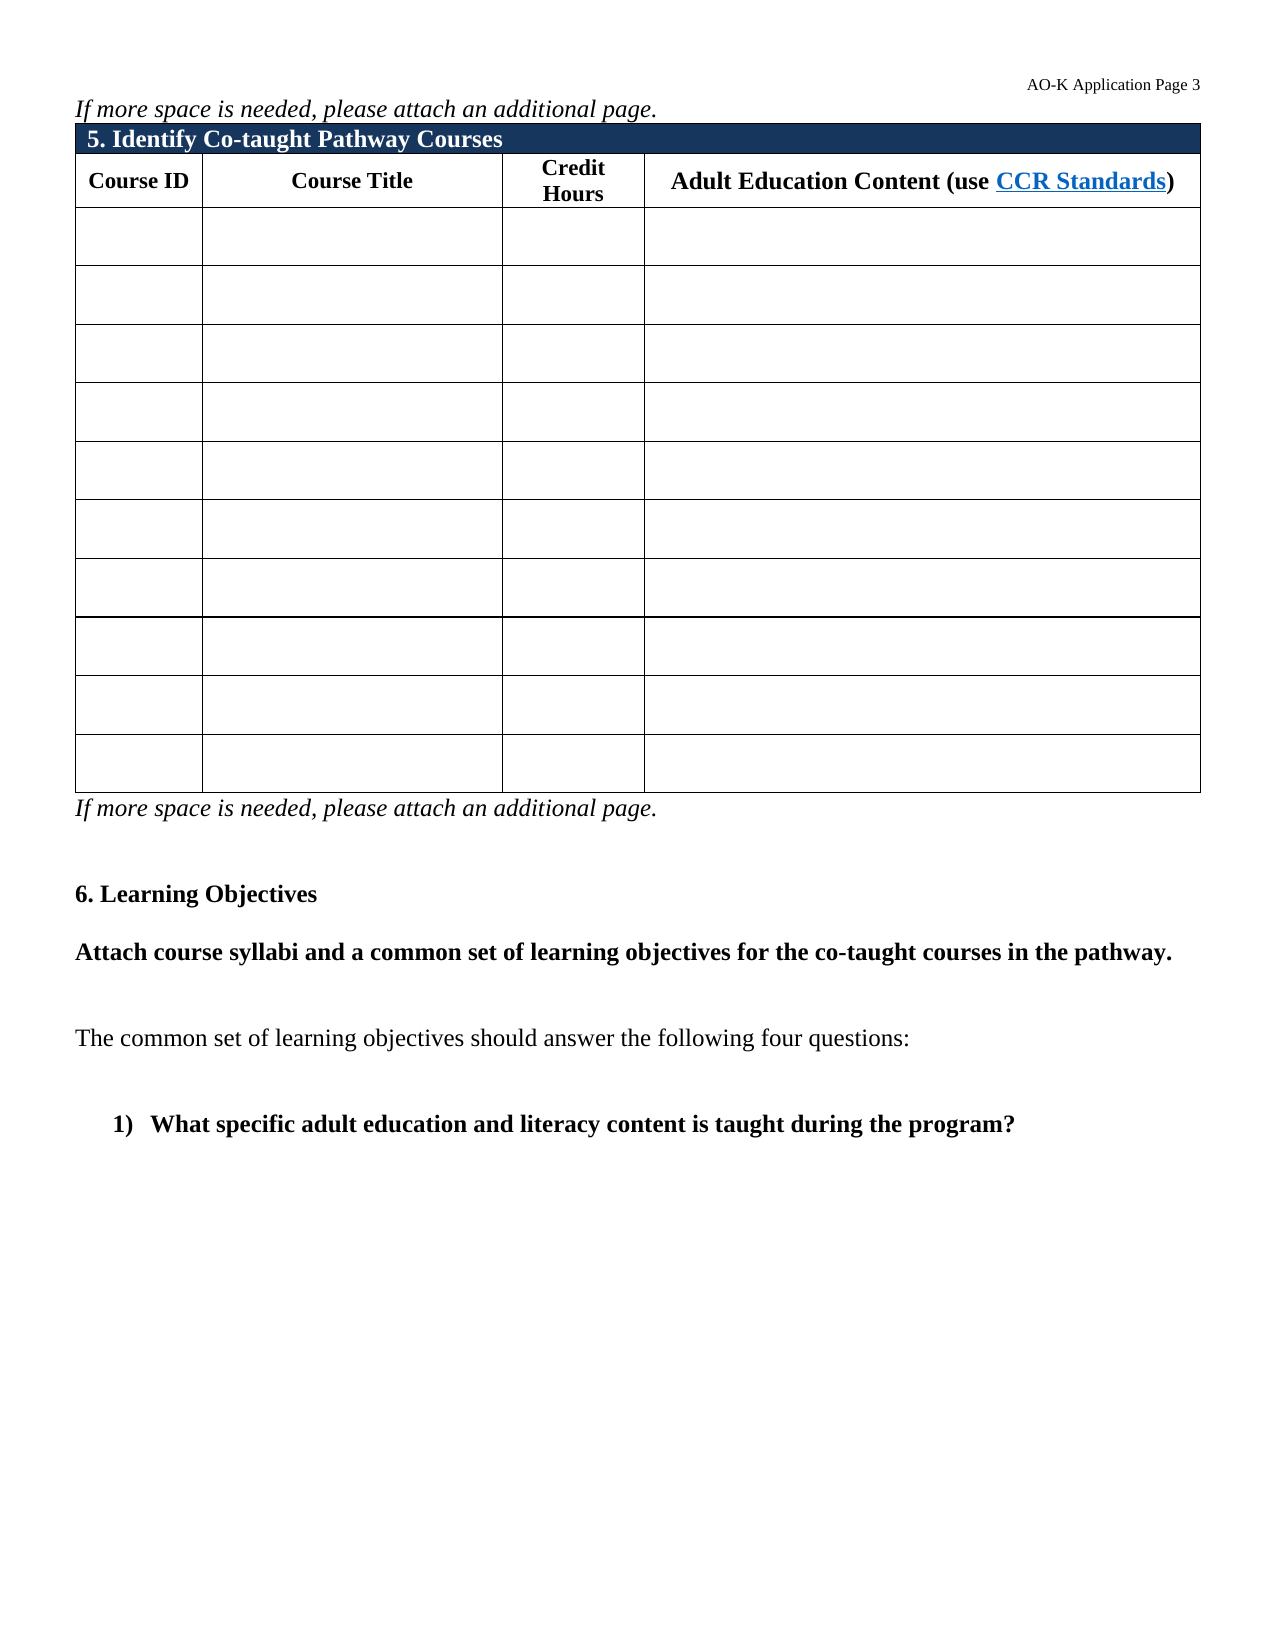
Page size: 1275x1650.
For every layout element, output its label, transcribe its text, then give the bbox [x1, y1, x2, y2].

table_cell Adult Education Content (use CCR Standards) [645, 154, 1200, 207]
table_cell [203, 735, 502, 792]
table_cell [503, 442, 644, 499]
list What specific adult education and literacy content is taught during the program? [112, 1109, 1200, 1138]
table_cell [76, 676, 202, 733]
table_cell [503, 208, 644, 265]
table_cell Course ID [76, 154, 202, 207]
table_cell [203, 676, 502, 733]
table_cell [503, 266, 644, 324]
table_cell [645, 559, 1200, 616]
table_cell [76, 618, 202, 675]
table_cell [76, 383, 202, 441]
table_cell [645, 383, 1200, 441]
table_cell [503, 500, 644, 558]
table_cell [645, 618, 1200, 675]
table_cell [203, 618, 502, 675]
table_cell [645, 676, 1200, 733]
table_cell [503, 735, 644, 792]
table_cell [645, 325, 1200, 382]
table_cell [203, 559, 502, 616]
table_cell [645, 442, 1200, 499]
table_cell [76, 442, 202, 499]
table_cell [503, 676, 644, 733]
text Attach course syllabi and a common set of learning objectives for the co-taught courses in the pathway. [75, 937, 1200, 966]
table_cell [503, 559, 644, 616]
text 6. Learning Objectives [75, 879, 1200, 908]
table_cell Credit Hours [503, 154, 644, 207]
table_cell [76, 208, 202, 265]
table_cell [203, 500, 502, 558]
table_cell [645, 500, 1200, 558]
table_cell [203, 208, 502, 265]
table_cell [203, 442, 502, 499]
table_cell [203, 325, 502, 382]
table_cell [76, 325, 202, 382]
table_cell [645, 208, 1200, 265]
table_cell [203, 383, 502, 441]
table_cell [76, 559, 202, 616]
table_cell [76, 500, 202, 558]
table_cell [76, 266, 202, 324]
table_cell [645, 735, 1200, 792]
table_cell [645, 266, 1200, 324]
table_cell Course Title [203, 154, 502, 207]
text If more space is needed, please attach an additional page. [75, 94, 1200, 123]
table_header 5. Identify Co-taught Pathway Courses [76, 124, 1200, 153]
table_cell [203, 266, 502, 324]
table_cell [503, 383, 644, 441]
table_cell [503, 325, 644, 382]
text The common set of learning objectives should answer the following four questions: [75, 1023, 1200, 1052]
table_cell [76, 735, 202, 792]
text If more space is needed, please attach an additional page. [75, 793, 1200, 822]
table_cell [503, 618, 644, 675]
